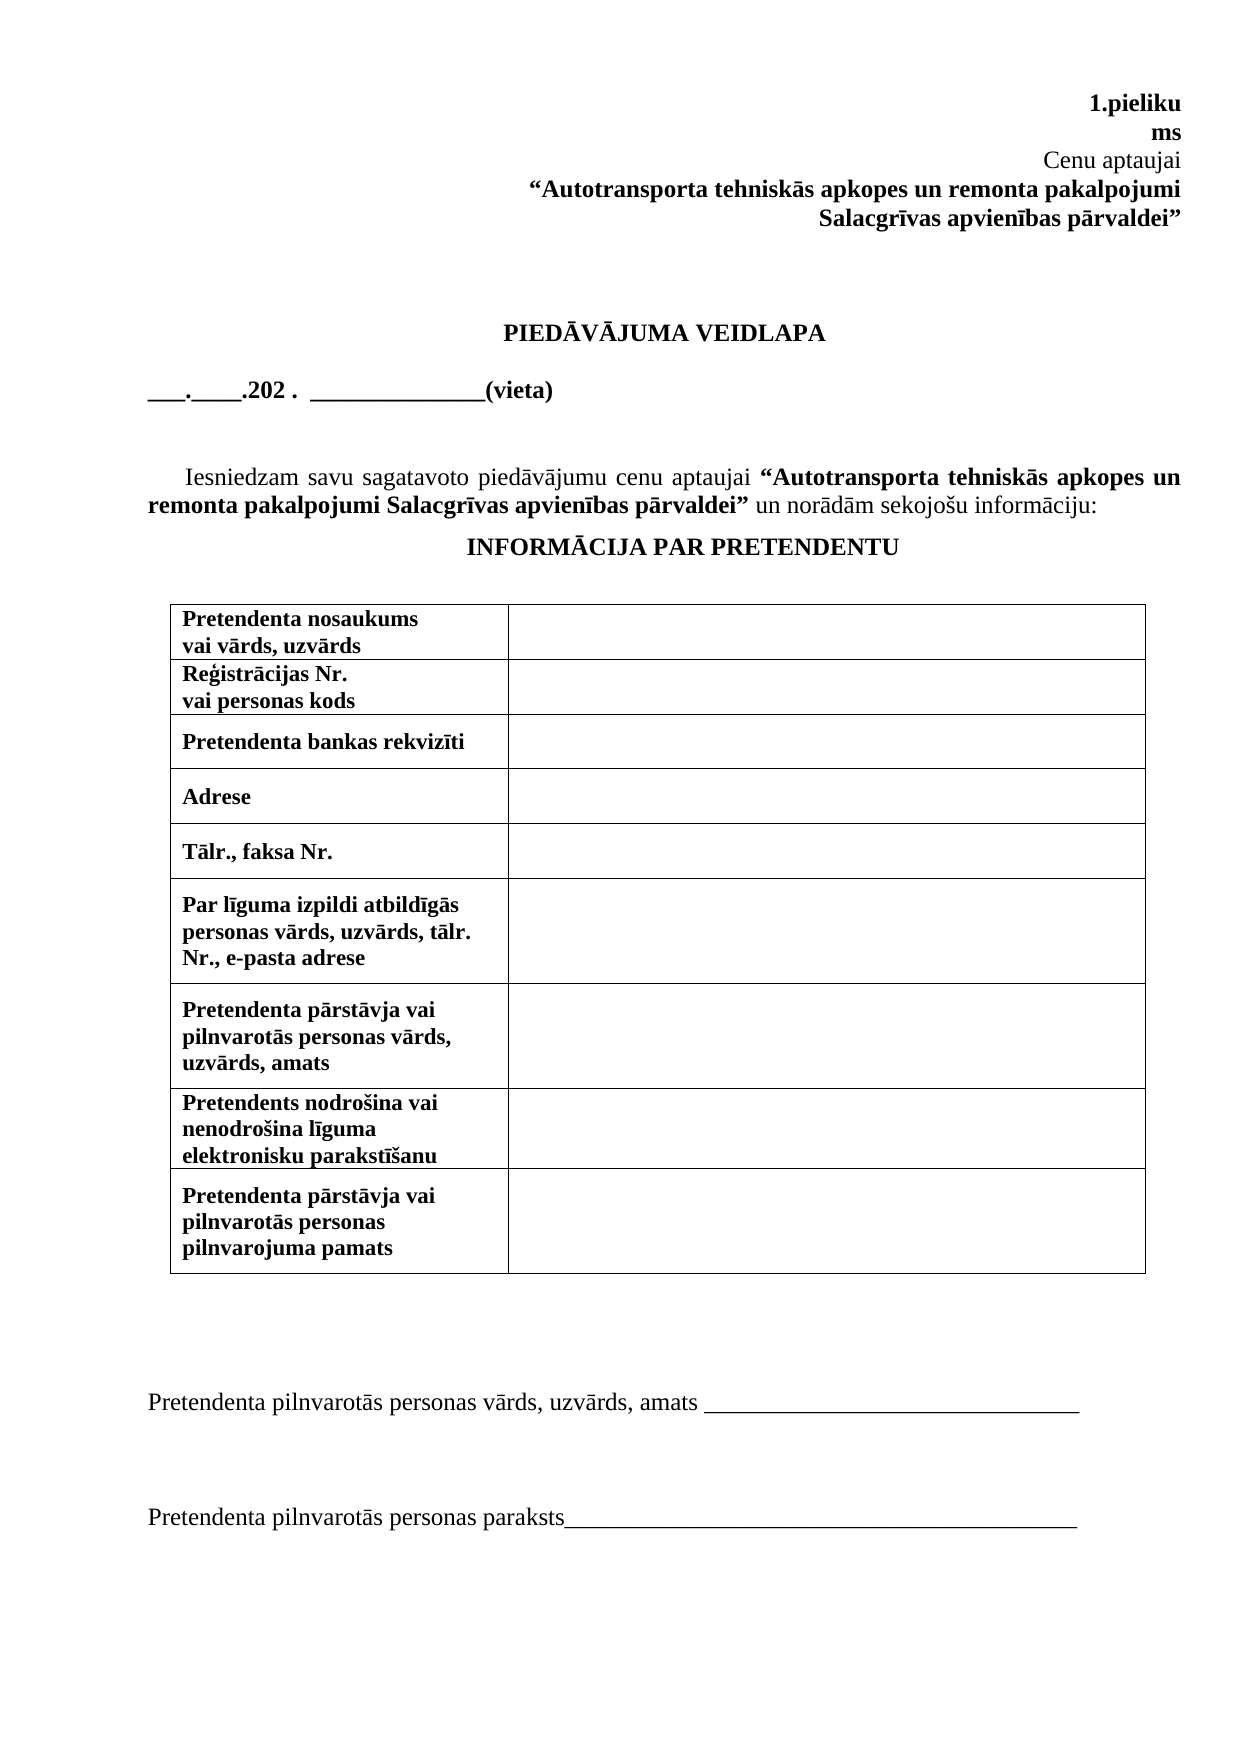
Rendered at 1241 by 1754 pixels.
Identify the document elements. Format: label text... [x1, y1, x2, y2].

table_cell [509, 660, 1145, 713]
table_cell Tālr., faksa Nr. [171, 824, 508, 878]
table_cell Adrese [171, 769, 508, 823]
text Pretendenta pilnvarotās personas paraksts_________________________________________ [148, 1502, 1181, 1531]
table_cell [509, 984, 1145, 1088]
text Pretendenta pilnvarotās personas vārds, uzvārds, amats ______________________________ [148, 1387, 1181, 1416]
table_cell Pretendenta bankas rekvizīti [171, 715, 508, 768]
table_cell [509, 1169, 1145, 1273]
table_cell [509, 715, 1145, 768]
table_cell [509, 824, 1145, 878]
table_cell Par līguma izpildi atbildīgās personas vārds, uzvārds, tālr. Nr., e-pasta adrese [171, 879, 508, 983]
table_cell Reģistrācijas Nr. vai personas kods [171, 660, 508, 713]
table_cell [509, 1089, 1145, 1168]
table_cell [509, 879, 1145, 983]
text ___.____.202 . ______________(vieta) [148, 375, 1181, 404]
table_header Pretendenta nosaukums vai vārds, uzvārds [171, 605, 508, 659]
table_cell Pretendents nodrošina vai nenodrošina līguma elektronisku parakstīšanu [171, 1089, 508, 1168]
table_cell Pretendenta pārstāvja vai pilnvarotās personas vārds, uzvārds, amats [171, 984, 508, 1088]
text INFORMĀCIJA PAR PRETENDENTU [185, 532, 1181, 560]
text PIEDĀVĀJUMA VEIDLAPA [148, 318, 1181, 347]
table_header [509, 605, 1145, 659]
text Iesniedzam savu sagatavoto piedāvājumu cenu aptaujai “Autotransporta tehniskās apkopes un remonta pakalpojumi Salacgrīvas apvienības pārvaldei” un norādām sekojošu informāciju: [148, 462, 1181, 519]
table_cell [509, 769, 1145, 823]
text “Autotransporta tehniskās apkopes un remonta pakalpojumi [148, 174, 1181, 203]
text Salacgrīvas apvienības pārvaldei” [148, 203, 1181, 232]
text 1.pielikums [148, 88, 1181, 145]
text Cenu aptaujai [148, 145, 1181, 174]
table_cell Pretendenta pārstāvja vai pilnvarotās personas pilnvarojuma pamats [171, 1169, 508, 1273]
